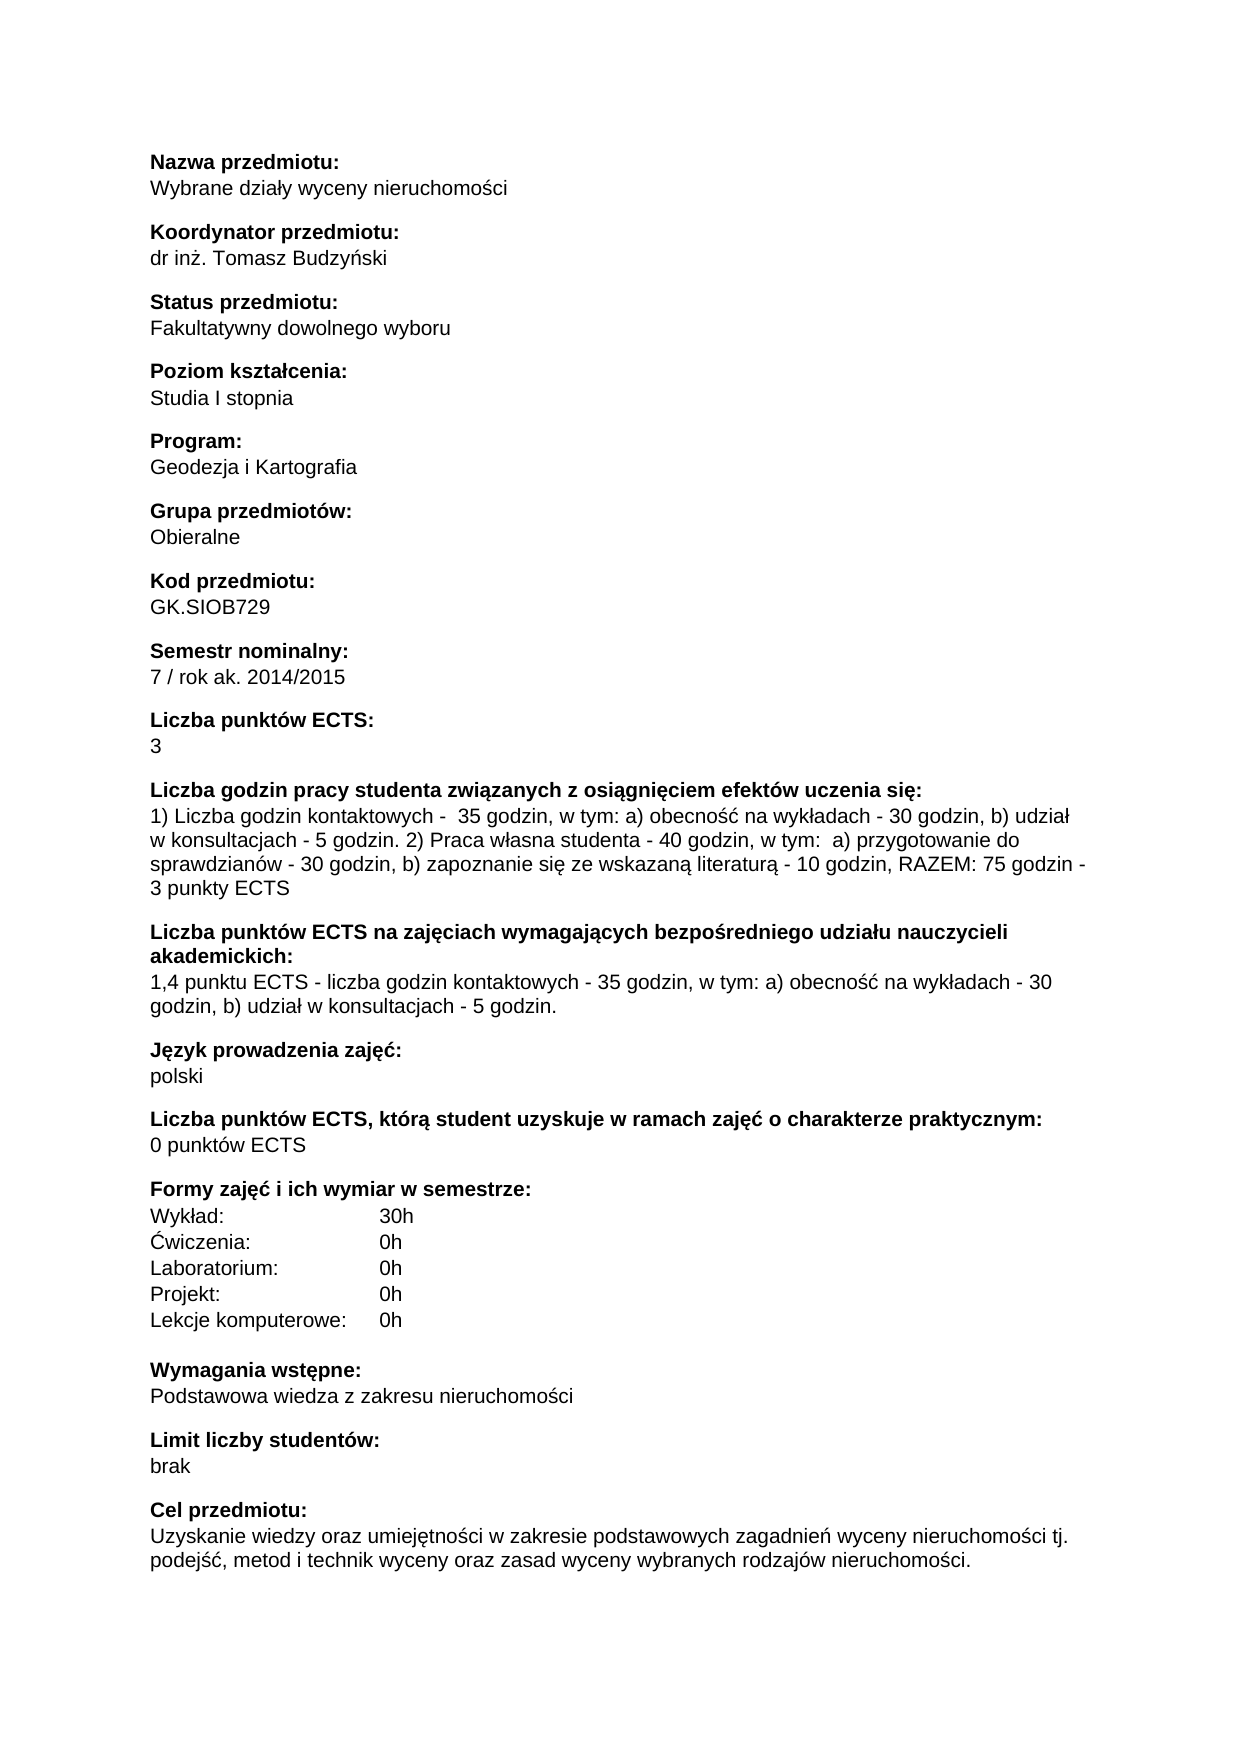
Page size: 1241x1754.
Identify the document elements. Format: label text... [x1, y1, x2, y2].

table_cell Lekcje komputerowe: [140, 1308, 367, 1332]
text Liczba godzin pracy studenta związanych z osiągnięciem efektów uczenia się: [150, 778, 1090, 802]
table_cell 0h [369, 1254, 597, 1280]
text Koordynator przedmiotu: [150, 220, 1090, 244]
table_cell 0h [369, 1306, 597, 1332]
text Geodezja i Kartografia [150, 455, 1090, 479]
text Nazwa przedmiotu: [150, 150, 1090, 174]
text Poziom kształcenia: [150, 359, 1090, 383]
text Status przedmiotu: [150, 289, 1090, 313]
text 3 [150, 734, 1090, 758]
text Program: [150, 429, 1090, 453]
text 1) Liczba godzin kontaktowych - 35 godzin, w tym: a) obecność na wykładach - 30 godzin, b) udział w konsultacjach - 5 godzin. 2) Praca własna studenta - 40 godzin, w tym: a) przygotowanie do sprawdzianów - 30 godzin, b) zapoznanie się ze wskazaną literaturą - 10 godzin, RAZEM: 75 godzin - 3 punkty ECTS [150, 804, 1090, 900]
table_cell 0h [369, 1228, 597, 1254]
table_cell 0h [369, 1280, 597, 1306]
text 7 / rok ak. 2014/2015 [150, 664, 1090, 688]
table_header 30h [369, 1204, 597, 1228]
text Liczba punktów ECTS, którą student uzyskuje w ramach zajęć o charakterze praktycznym: [150, 1107, 1090, 1131]
text Liczba punktów ECTS na zajęciach wymagających bezpośredniego udziału nauczycieli akademickich: [150, 920, 1090, 968]
table_cell Laboratorium: [140, 1256, 367, 1280]
text Liczba punktów ECTS: [150, 708, 1090, 732]
text GK.SIOB729 [150, 595, 1090, 619]
table_cell Projekt: [140, 1282, 367, 1306]
text Cel przedmiotu: [150, 1497, 1090, 1521]
text Kod przedmiotu: [150, 569, 1090, 593]
text Formy zajęć i ich wymiar w semestrze: [150, 1177, 1090, 1201]
table_header Wykład: [140, 1204, 367, 1228]
text Fakultatywny dowolnego wyboru [150, 316, 1090, 339]
text brak [150, 1454, 1090, 1478]
text 0 punktów ECTS [150, 1133, 1090, 1157]
text Obieralne [150, 525, 1090, 549]
text polski [150, 1063, 1090, 1087]
text Studia I stopnia [150, 385, 1090, 409]
text dr inż. Tomasz Budzyński [150, 246, 1090, 270]
text Grupa przedmiotów: [150, 499, 1090, 523]
table_cell Ćwiczenia: [140, 1230, 367, 1254]
text Podstawowa wiedza z zakresu nieruchomości [150, 1384, 1090, 1408]
text Uzyskanie wiedzy oraz umiejętności w zakresie podstawowych zagadnień wyceny nieruchomości tj. podejść, metod i technik wyceny oraz zasad wyceny wybranych rodzajów nieruchomości. [150, 1523, 1090, 1571]
text Wymagania wstępne: [150, 1358, 1090, 1382]
text Limit liczby studentów: [150, 1428, 1090, 1452]
text Semestr nominalny: [150, 638, 1090, 662]
text 1,4 punktu ECTS - liczba godzin kontaktowych - 35 godzin, w tym: a) obecność na wykładach - 30 godzin, b) udział w konsultacjach - 5 godzin. [150, 970, 1090, 1018]
text Język prowadzenia zajęć: [150, 1037, 1090, 1061]
text Wybrane działy wyceny nieruchomości [150, 176, 1090, 200]
